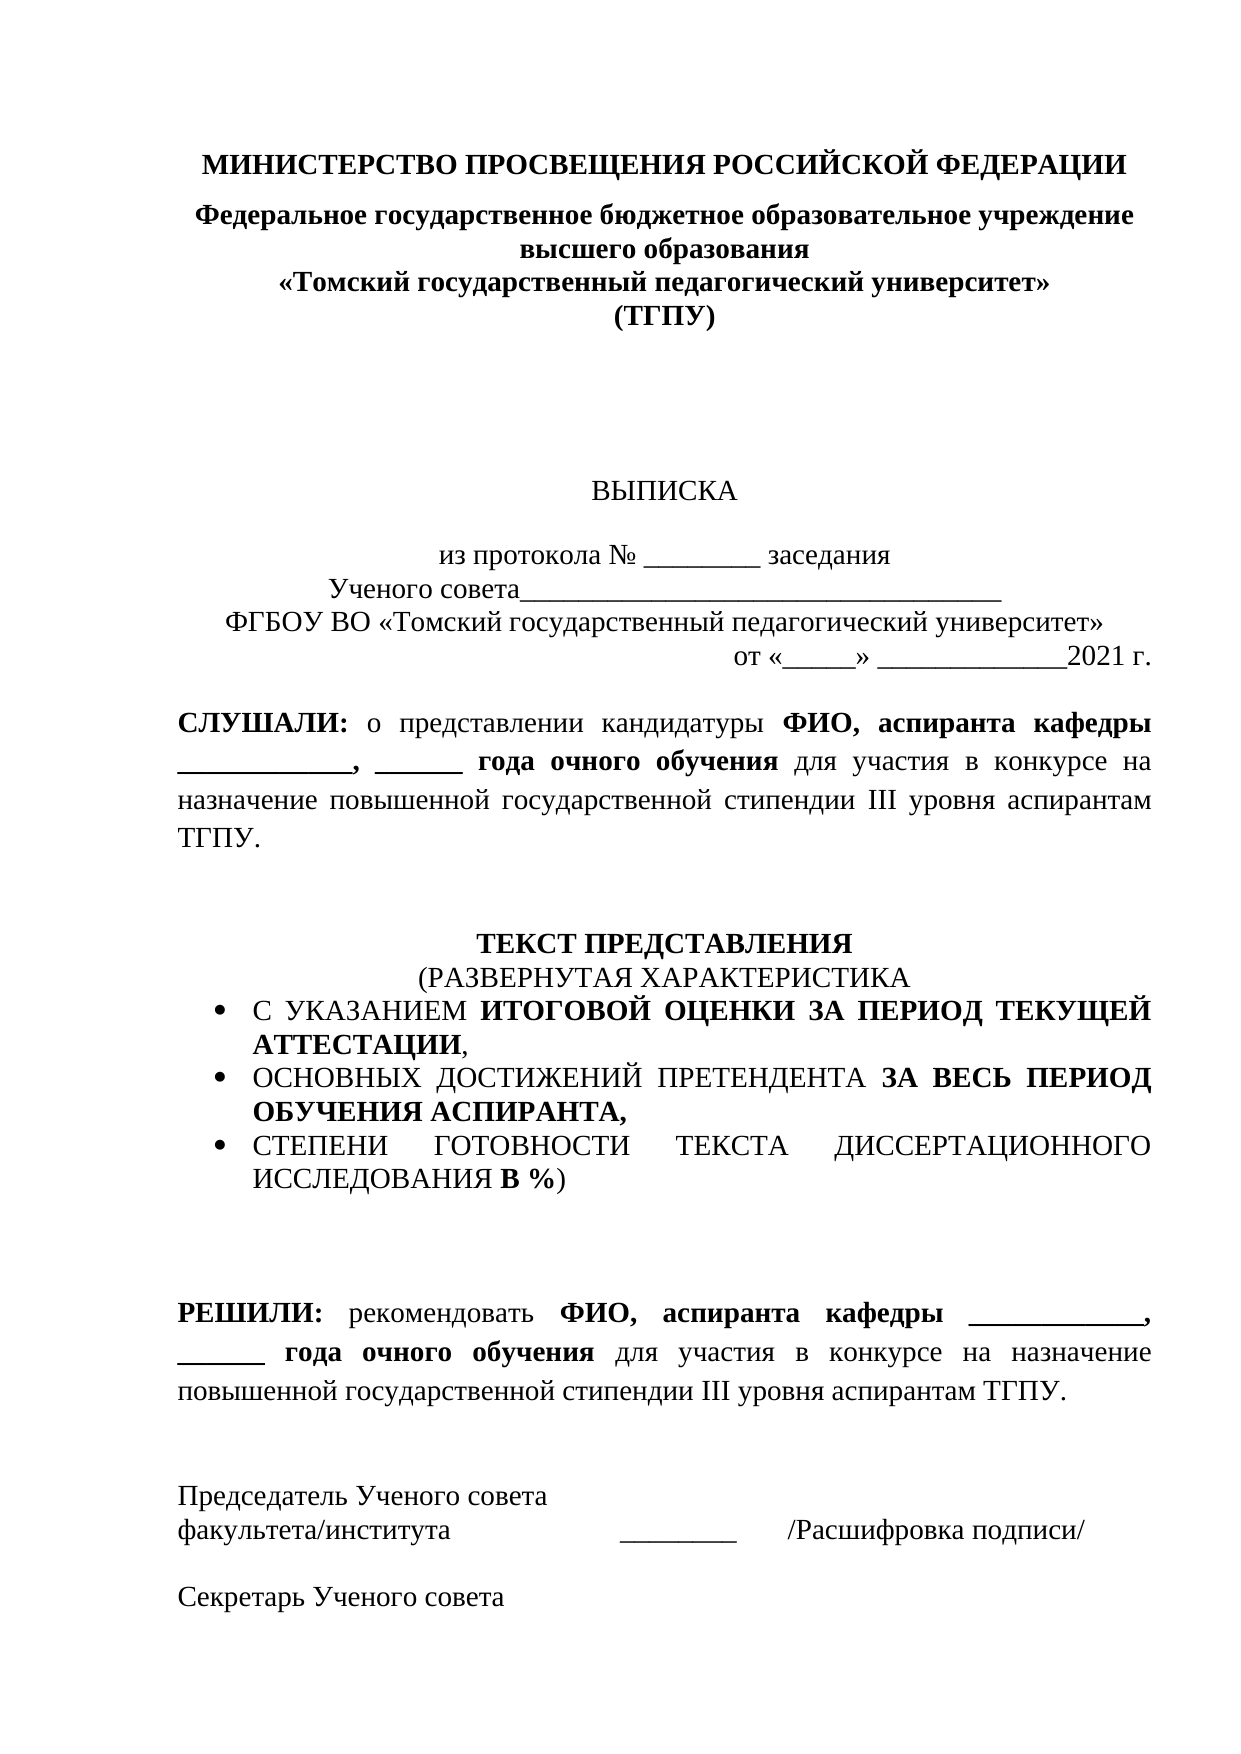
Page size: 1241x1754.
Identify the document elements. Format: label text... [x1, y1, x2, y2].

text из протокола № ________ заседания [177, 537, 1152, 571]
subtitle Выписка [177, 473, 1152, 507]
text факультета/института ________ /Расшифровка подписи/ [177, 1512, 1152, 1545]
text СЛУШАЛИ: о представлении кандидатуры ФИО, аспиранта кафедры ____________, ______ года очного обучения для участия в конкурсе на назначение повышенной государственной стипендии III уровня аспирантам ТГПУ. [177, 705, 1152, 854]
text Федеральное государственное бюджетное образовательное учреждение [177, 197, 1152, 231]
text ТЕКСТ ПРЕДСТАВЛЕНИЯ [177, 926, 1152, 960]
text Секретарь Ученого совета [177, 1579, 1152, 1612]
text РЕШИЛИ: рекомендовать ФИО, аспиранта кафедры ____________, ______ года очного обучения для участия в конкурсе на назначение повышенной государственной стипендии III уровня аспирантам ТГПУ. [177, 1296, 1152, 1406]
list ОСНОВНЫХ ДОСТИЖЕНИЙ ПРЕТЕНДЕНТА ЗА ВЕСЬ ПЕРИОД ОБУЧЕНИЯ АСПИРАНТА, [215, 1061, 1152, 1128]
list С УКАЗАНИЕМ ИТОГОВОЙ ОЦЕНКИ ЗА ПЕРИОД ТЕКУЩЕЙ АТТЕСТАЦИИ, [215, 993, 1152, 1061]
text «Томский государственный педагогический университет» [177, 264, 1152, 298]
text (ТГПУ) [177, 298, 1152, 331]
text ФГБОУ ВО «Томский государственный педагогический университет» [177, 604, 1152, 638]
text от «_____» _____________2021 г. [177, 638, 1152, 671]
text высшего образования [177, 231, 1152, 264]
list СТЕПЕНИ ГОТОВНОСТИ ТЕКСТА ДИССЕРТАЦИОННОГО ИССЛЕДОВАНИЯ В %) [215, 1128, 1152, 1195]
text (РАЗВЕРНУТАЯ ХАРАКТЕРИСТИКА [177, 960, 1152, 993]
text Ученого совета_________________________________ [177, 571, 1152, 604]
text МИНИСТЕРСТВО ПРОСВЕЩЕНИЯ РОССИЙСКОЙ ФЕДЕРАЦИИ [177, 147, 1152, 180]
text Председатель Ученого совета [177, 1478, 1152, 1512]
